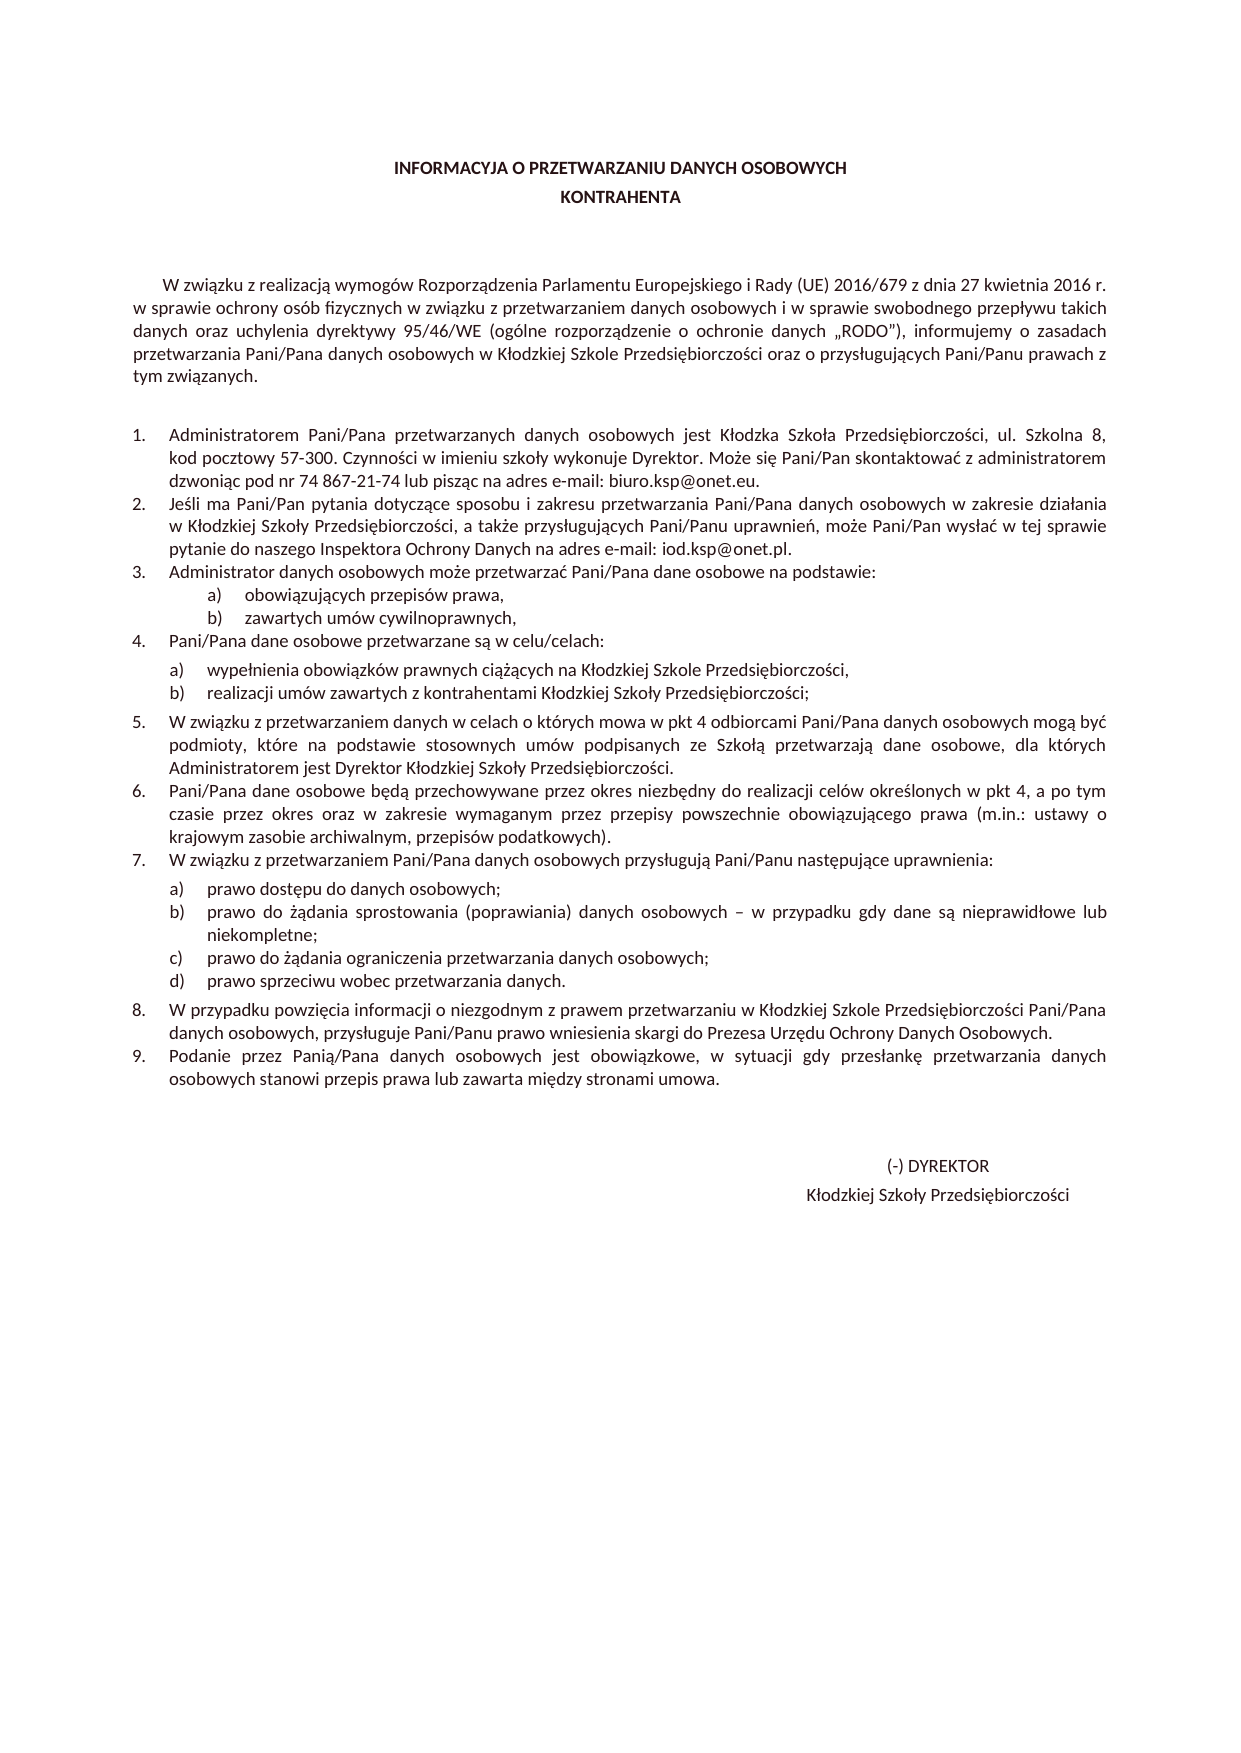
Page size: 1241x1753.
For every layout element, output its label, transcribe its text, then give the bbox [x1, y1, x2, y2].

list wypełnienia obowiązków prawnych ciążących na Kłodzkiej Szkole Przedsiębiorczości, [169, 658, 1108, 681]
list Podanie przez Panią/Pana danych osobowych jest obowiązkowe, w sytuacji gdy przesłankę przetwarzania danych osobowych stanowi przepis prawa lub zawarta między stronami umowa. [132, 1044, 1108, 1089]
list Jeśli ma Pani/Pan pytania dotyczące sposobu i zakresu przetwarzania Pani/Pana danych osobowych w zakresie działania w Kłodzkiej Szkoły Przedsiębiorczości, a także przysługujących Pani/Panu uprawnień, może Pani/Pan wysłać w tej sprawie pytanie do naszego Inspektora Ochrony Danych na adres e-mail: iod.ksp@onet.pl. [132, 492, 1108, 560]
list (-) DYREKTOR [768, 1154, 1108, 1177]
list W związku z przetwarzaniem danych w celach o których mowa w pkt 4 odbiorcami Pani/Pana danych osobowych mogą być podmioty, które na podstawie stosownych umów podpisanych ze Szkołą przetwarzają dane osobowe, dla których Administratorem jest Dyrektor Kłodzkiej Szkoły Przedsiębiorczości. [132, 710, 1108, 779]
list obowiązujących przepisów prawa, [207, 583, 1108, 606]
list Administratorem Pani/Pana przetwarzanych danych osobowych jest Kłodzka Szkoła Przedsiębiorczości, ul. Szkolna 8, kod pocztowy 57-300. Czynności w imieniu szkoły wykonuje Dyrektor. Może się Pani/Pan skontaktować z administratorem dzwoniąc pod nr 74 867-21-74 lub pisząc na adres e-mail: biuro.ksp@onet.eu. [132, 423, 1108, 492]
list prawo do żądania ograniczenia przetwarzania danych osobowych; [169, 946, 1108, 969]
list prawo dostępu do danych osobowych; [169, 877, 1108, 900]
list realizacji umów zawartych z kontrahentami Kłodzkiej Szkoły Przedsiębiorczości; [169, 681, 1108, 704]
list prawo do żądania sprostowania (poprawiania) danych osobowych – w przypadku gdy dane są nieprawidłowe lub niekompletne; [169, 900, 1108, 946]
list Pani/Pana dane osobowe będą przechowywane przez okres niezbędny do realizacji celów określonych w pkt 4, a po tym czasie przez okres oraz w zakresie wymaganym przez przepisy powszechnie obowiązującego prawa (m.in.: ustawy o krajowym zasobie archiwalnym, przepisów podatkowych). [132, 779, 1108, 848]
list Kłodzkiej Szkoły Przedsiębiorczości [768, 1183, 1108, 1206]
text W związku z realizacją wymogów Rozporządzenia Parlamentu Europejskiego i Rady (UE) 2016/679 z dnia 27 kwietnia 2016 r. w sprawie ochrony osób fizycznych w związku z przetwarzaniem danych osobowych i w sprawie swobodnego przepływu takich danych oraz uchylenia dyrektywy 95/46/WE (ogólne rozporządzenie o ochronie danych „RODO”), informujemy o zasadach przetwarzania Pani/Pana danych osobowych w Kłodzkiej Szkole Przedsiębiorczości oraz o przysługujących Pani/Panu prawach z tym związanych. [133, 273, 1108, 387]
text KONTRAHENTA [133, 185, 1108, 208]
list zawartych umów cywilnoprawnych, [207, 606, 1108, 629]
list W przypadku powzięcia informacji o niezgodnym z prawem przetwarzaniu w Kłodzkiej Szkole Przedsiębiorczości Pani/Pana danych osobowych, przysługuje Pani/Panu prawo wniesienia skargi do Prezesa Urzędu Ochrony Danych Osobowych. [132, 998, 1108, 1044]
list prawo sprzeciwu wobec przetwarzania danych. [169, 969, 1108, 992]
list W związku z przetwarzaniem Pani/Pana danych osobowych przysługują Pani/Panu następujące uprawnienia: [132, 848, 1108, 871]
list Administrator danych osobowych może przetwarzać Pani/Pana dane osobowe na podstawie: [132, 560, 1108, 583]
text INFORMACYJA O PRZETWARZANIU DANYCH OSOBOWYCH [133, 156, 1108, 179]
list Pani/Pana dane osobowe przetwarzane są w celu/celach: [132, 629, 1108, 652]
